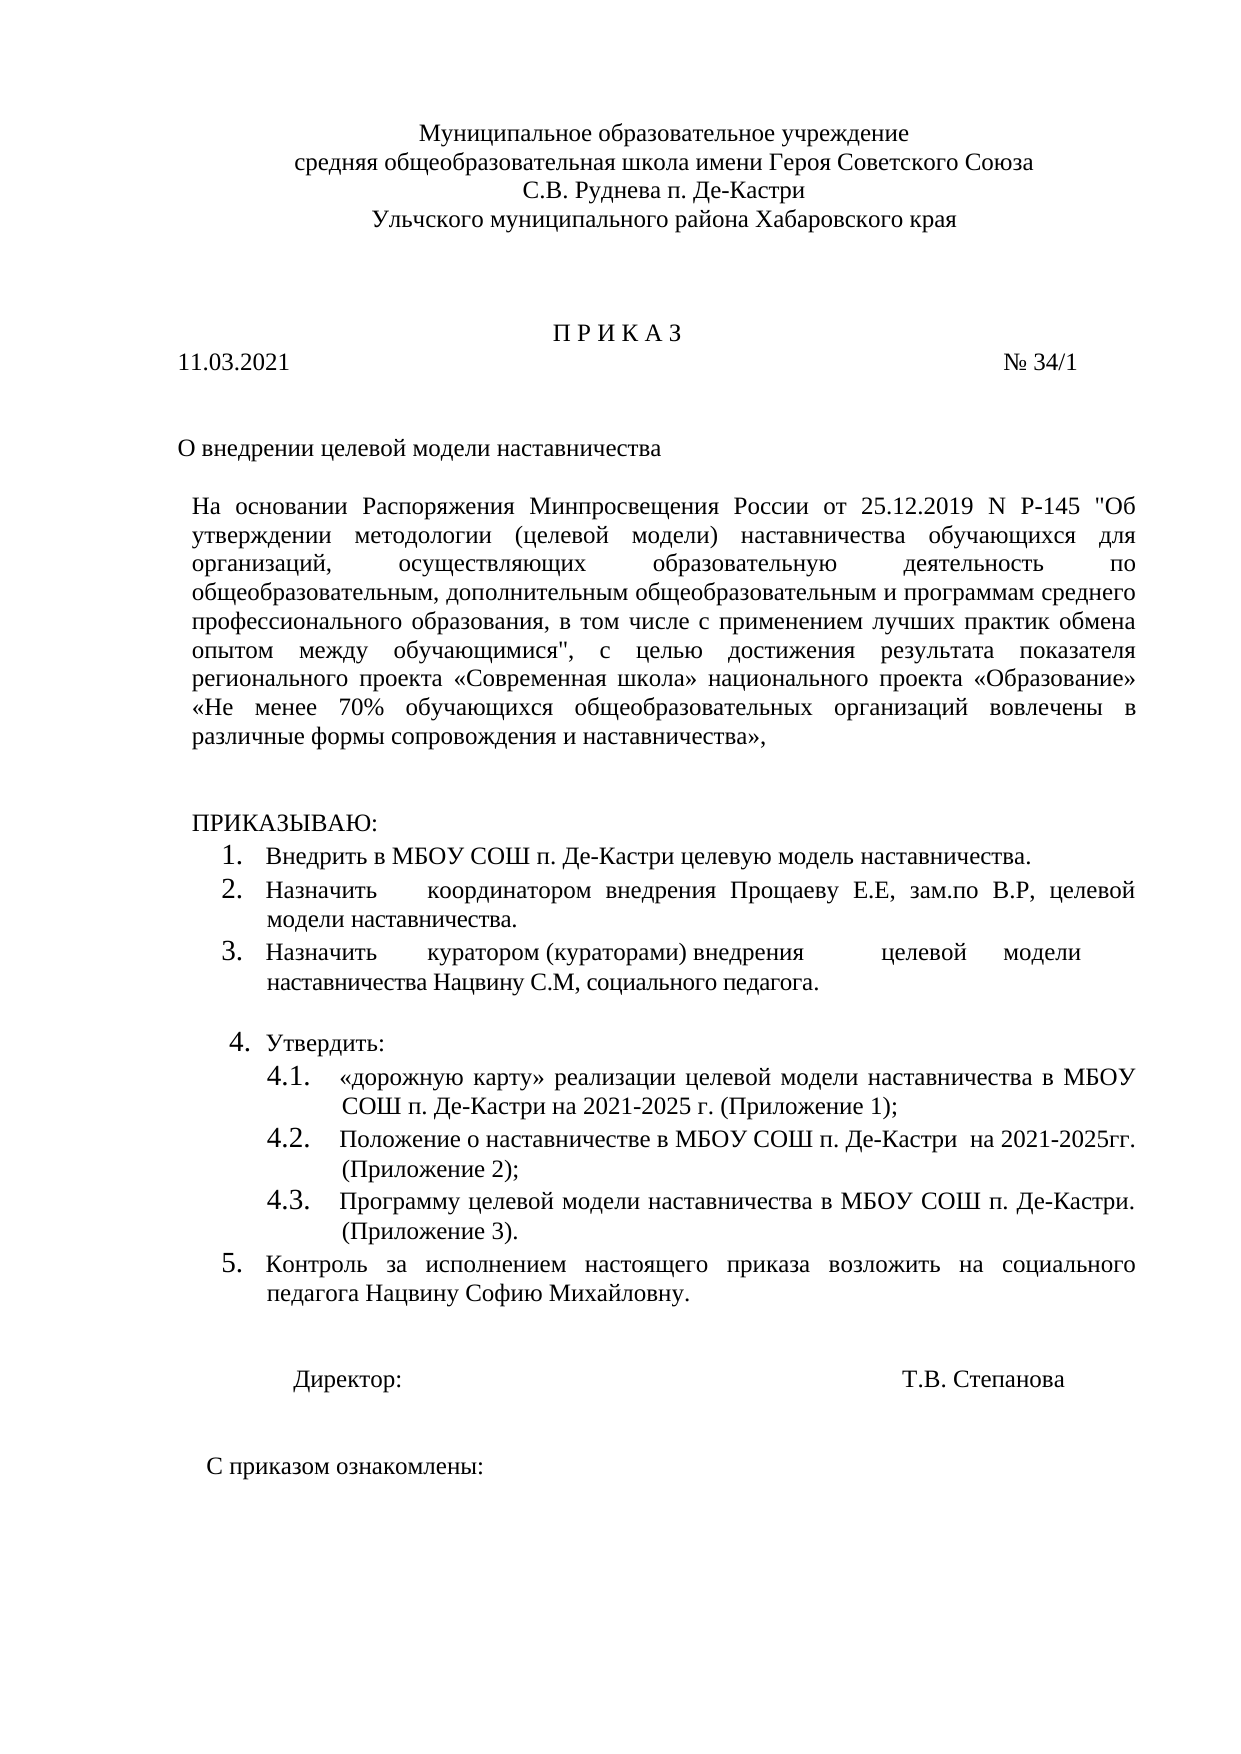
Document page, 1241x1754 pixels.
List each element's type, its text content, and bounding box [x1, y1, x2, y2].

text На основании Распоряжения Минпросвещения России от 25.12.2019 N Р-145 "Об утверждении методологии (целевой модели) наставничества обучающихся для организаций, осуществляющих образовательную деятельность по общеобразовательным, дополнительным общеобразовательным и программам среднего профессионального образования, в том числе с применением лучших практик обмена опытом между обучающимися", с целью достижения результата показателя регионального проекта «Современная школа» национального проекта «Образование» «Не менее 70% обучающихся общеобразовательных организаций вовлечены в различные формы сопровождения и наставничества», [192, 491, 1137, 750]
list «дорожную карту» реализации целевой модели наставничества в МБОУ СОШ п. Де-Кастри на 2021-2025 г. (Приложение 1); [267, 1058, 1136, 1120]
list Утвердить: [229, 1024, 1152, 1058]
list Назначить куратором (кураторами) внедрения целевой модели наставничества Нацвину С.М, социального педагога. [221, 933, 1136, 996]
text Муниципальное образовательное учреждение [271, 118, 1056, 147]
text О внедрении целевой модели наставничества [177, 433, 1152, 462]
list Положение о наставничестве в МБОУ СОШ п. Де-Кастри на 2021-2025гг. (Приложение 2); [267, 1120, 1137, 1182]
text Директор: Т.В. Степанова [206, 1364, 1152, 1393]
list Внедрить в МБОУ СОШ п. Де-Кастри целевую модель наставничества. [221, 837, 1152, 871]
text 11.03.2021 № 34/1 [177, 347, 1152, 376]
text П Р И К А З [177, 318, 1056, 347]
text средняя общеобразовательная школа имени Героя Советского Союза С.В. Руднева п. Де-Кастри [271, 147, 1056, 204]
list Программу целевой модели наставничества в МБОУ СОШ п. Де-Кастри. (Приложение 3). [267, 1182, 1136, 1245]
list Контроль за исполнением настоящего приказа возложить на социального педагога Нацвину Софию Михайловну. [221, 1245, 1137, 1307]
list Назначить координатором внедрения Прощаеву Е.Е, зам.по В.Р, целевой модели наставничества. [221, 871, 1136, 933]
text Ульчского муниципального района Хабаровского края [271, 204, 1056, 233]
text С приказом ознакомлены: [206, 1451, 1152, 1479]
text ПРИКАЗЫВАЮ: [192, 808, 1152, 837]
